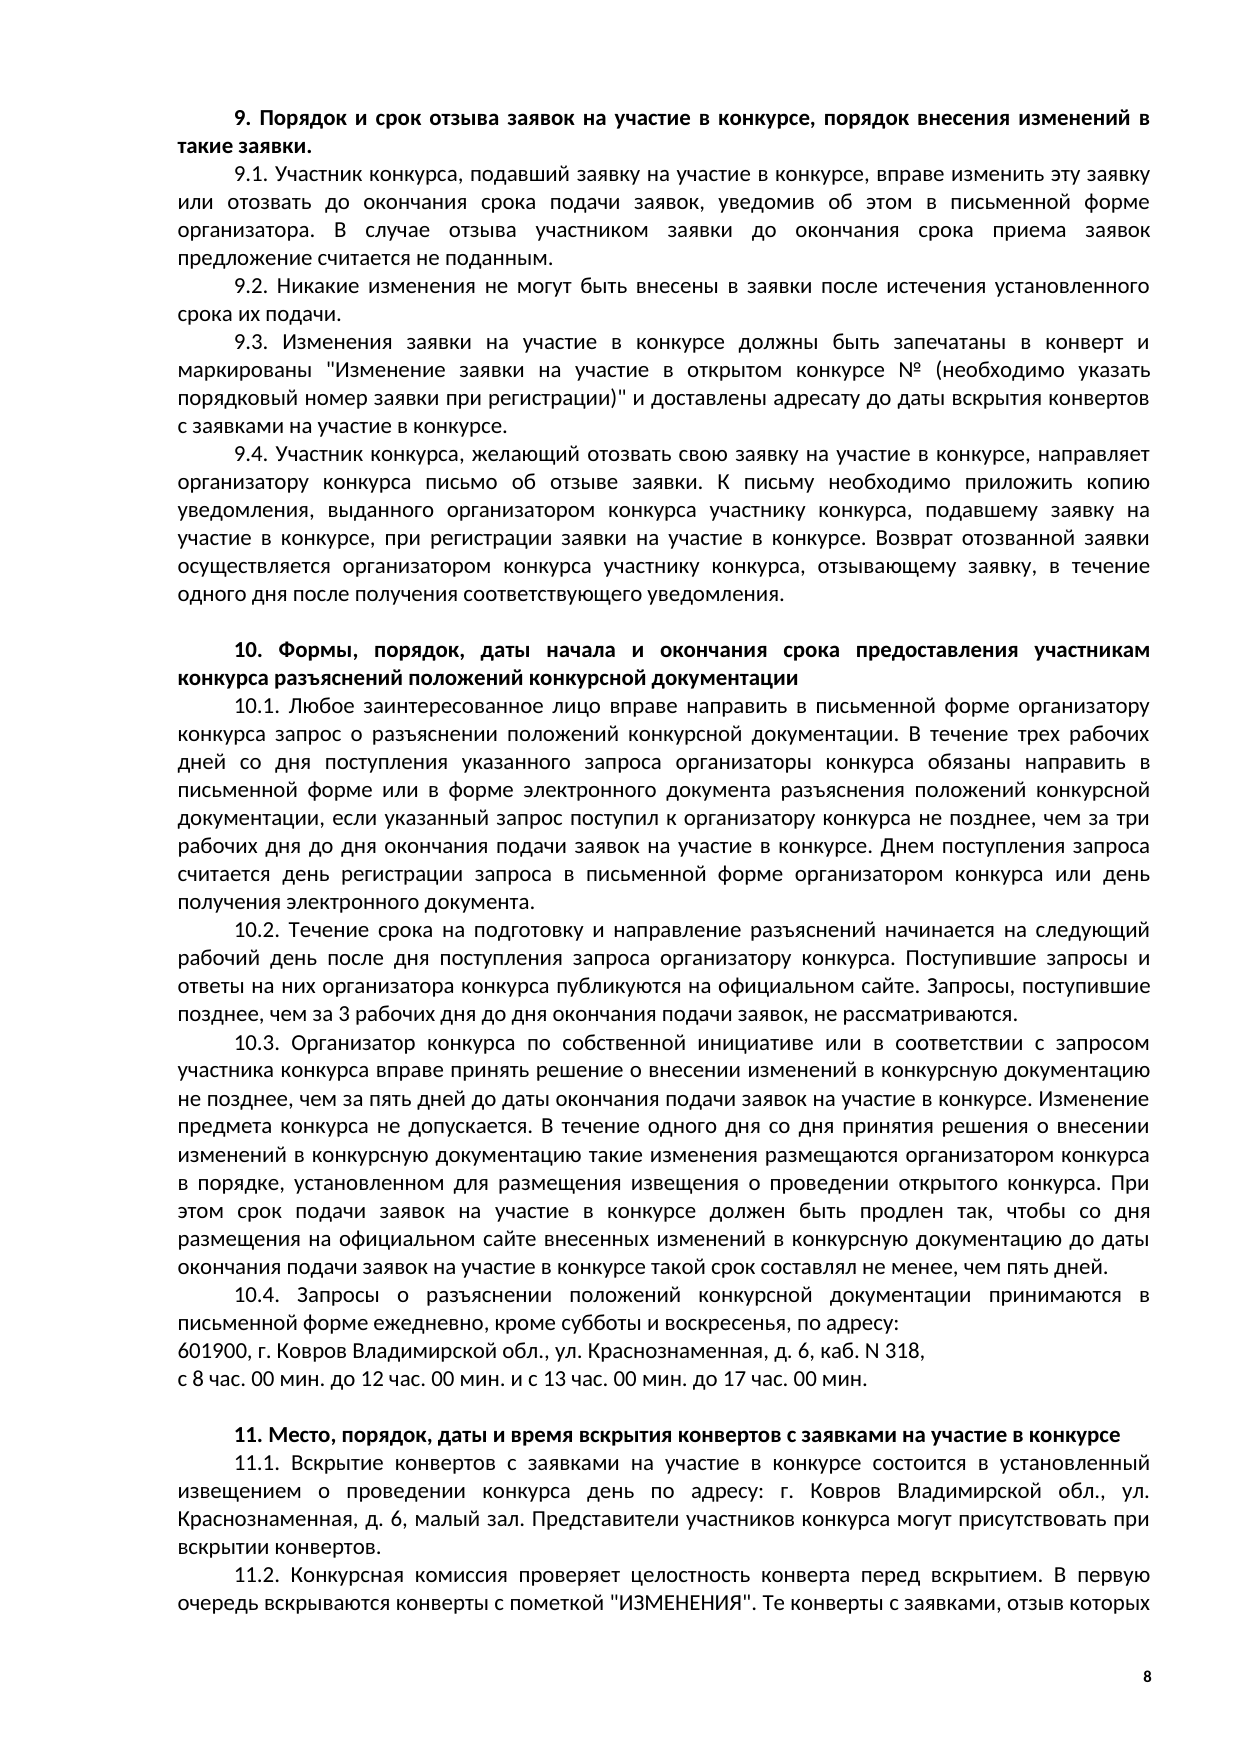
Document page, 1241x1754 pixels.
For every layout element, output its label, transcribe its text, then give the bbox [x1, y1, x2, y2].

text 9.4. Участник конкурса, желающий отозвать свою заявку на участие в конкурсе, направляет организатору конкурса письмо об отзыве заявки. К письму необходимо приложить копию уведомления, выданного организатором конкурса участнику конкурса, подавшему заявку на участие в конкурсе, при регистрации заявки на участие в конкурсе. Возврат отозванной заявки осуществляется организатором конкурса участнику конкурса, отзывающему заявку, в течение одного дня после получения соответствующего уведомления. [177, 439, 1152, 607]
text 9.2. Никакие изменения не могут быть внесены в заявки после истечения установленного срока их подачи. [177, 271, 1152, 327]
text 9.3. Изменения заявки на участие в конкурсе должны быть запечатаны в конверт и маркированы "Изменение заявки на участие в открытом конкурсе № (необходимо указать порядковый номер заявки при регистрации)" и доставлены адресату до даты вскрытия конвертов с заявками на участие в конкурсе. [177, 327, 1152, 439]
text 10. Формы, порядок, даты начала и окончания срока предоставления участникам конкурса разъяснений положений конкурсной документации [177, 635, 1152, 691]
text 10.1. Любое заинтересованное лицо вправе направить в письменной форме организатору конкурса запрос о разъяснении положений конкурсной документации. В течение трех рабочих дней со дня поступления указанного запроса организаторы конкурса обязаны направить в письменной форме или в форме электронного документа разъяснения положений конкурсной документации, если указанный запрос поступил к организатору конкурса не позднее, чем за три рабочих дня до дня окончания подачи заявок на участие в конкурсе. Днем поступления запроса считается день регистрации запроса в письменной форме организатором конкурса или день получения электронного документа. [177, 691, 1152, 916]
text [177, 1560, 1152, 1616]
text 9.1. Участник конкурса, подавший заявку на участие в конкурсе, вправе изменить эту заявку или отозвать до окончания срока подачи заявок, уведомив об этом в письменной форме организатора. В случае отзыва участником заявки до окончания срока приема заявок предложение считается не поданным. [177, 159, 1152, 271]
text 11. Место, порядок, даты и время вскрытия конвертов с заявками на участие в конкурсе [177, 1420, 1152, 1448]
text 11.1. Вскрытие конвертов с заявками на участие в конкурсе состоится в установленный извещением о проведении конкурса день по адресу: г. Ковров Владимирской обл., ул. Краснознаменная, д. 6, малый зал. Представители участников конкурса могут присутствовать при вскрытии конвертов. [177, 1448, 1152, 1560]
text 10.4. Запросы о разъяснении положений конкурсной документации принимаются в письменной форме ежедневно, кроме субботы и воскресенья, по адресу: [177, 1280, 1152, 1336]
text 9. Порядок и срок отзыва заявок на участие в конкурсе, порядок внесения изменений в такие заявки. [177, 103, 1152, 159]
text с 8 час. 00 мин. до 12 час. 00 мин. и с 13 час. 00 мин. до 17 час. 00 мин. [177, 1364, 1152, 1392]
text 10.2. Течение срока на подготовку и направление разъяснений начинается на следующий рабочий день после дня поступления запроса организатору конкурса. Поступившие запросы и ответы на них организатора конкурса публикуются на официальном сайте. Запросы, поступившие позднее, чем за 3 рабочих дня до дня окончания подачи заявок, не рассматриваются. [177, 916, 1152, 1028]
text 601900, г. Ковров Владимирской обл., ул. Краснознаменная, д. 6, каб. N 318, [177, 1336, 1152, 1364]
text 10.3. Организатор конкурса по собственной инициативе или в соответствии с запросом участника конкурса вправе принять решение о внесении изменений в конкурсную документацию не позднее, чем за пять дней до даты окончания подачи заявок на участие в конкурсе. Изменение предмета конкурса не допускается. В течение одного дня со дня принятия решения о внесении изменений в конкурсную документацию такие изменения размещаются организатором конкурса в порядке, установленном для размещения извещения о проведении открытого конкурса. При этом срок подачи заявок на участие в конкурсе должен быть продлен так, чтобы со дня размещения на официальном сайте внесенных изменений в конкурсную документацию до даты окончания подачи заявок на участие в конкурсе такой срок составлял не менее, чем пять дней. [177, 1028, 1152, 1280]
